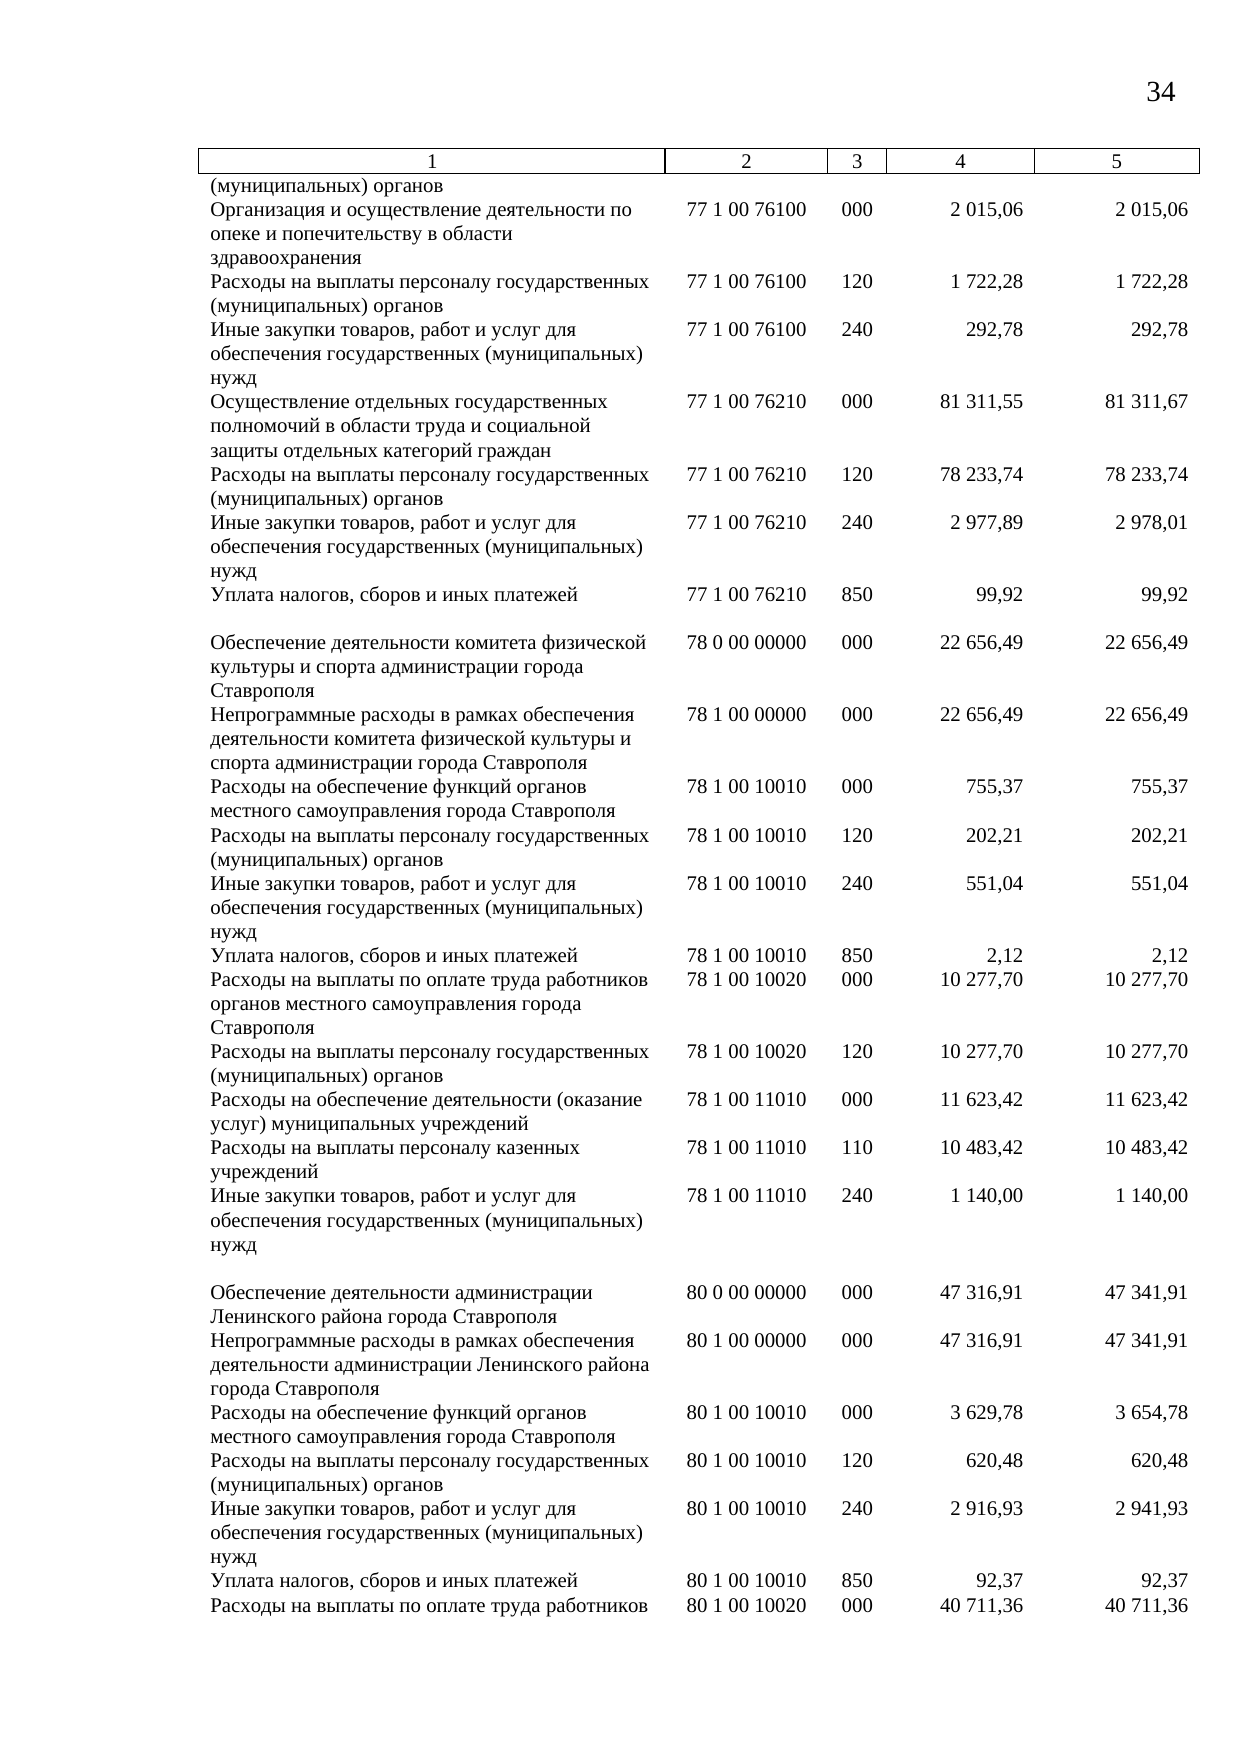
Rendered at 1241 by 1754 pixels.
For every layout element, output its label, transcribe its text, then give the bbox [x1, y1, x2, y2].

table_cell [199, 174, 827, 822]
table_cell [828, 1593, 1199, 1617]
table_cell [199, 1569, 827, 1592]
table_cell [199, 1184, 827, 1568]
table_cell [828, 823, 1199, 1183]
table_header 3 [828, 149, 886, 173]
table_header 1 [199, 149, 664, 173]
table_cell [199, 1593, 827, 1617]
table_header 5 [1035, 149, 1199, 173]
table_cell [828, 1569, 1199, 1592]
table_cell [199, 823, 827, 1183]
table_header 4 [887, 149, 1034, 173]
table_header 2 [666, 149, 827, 173]
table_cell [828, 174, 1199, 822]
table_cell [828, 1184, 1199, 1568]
